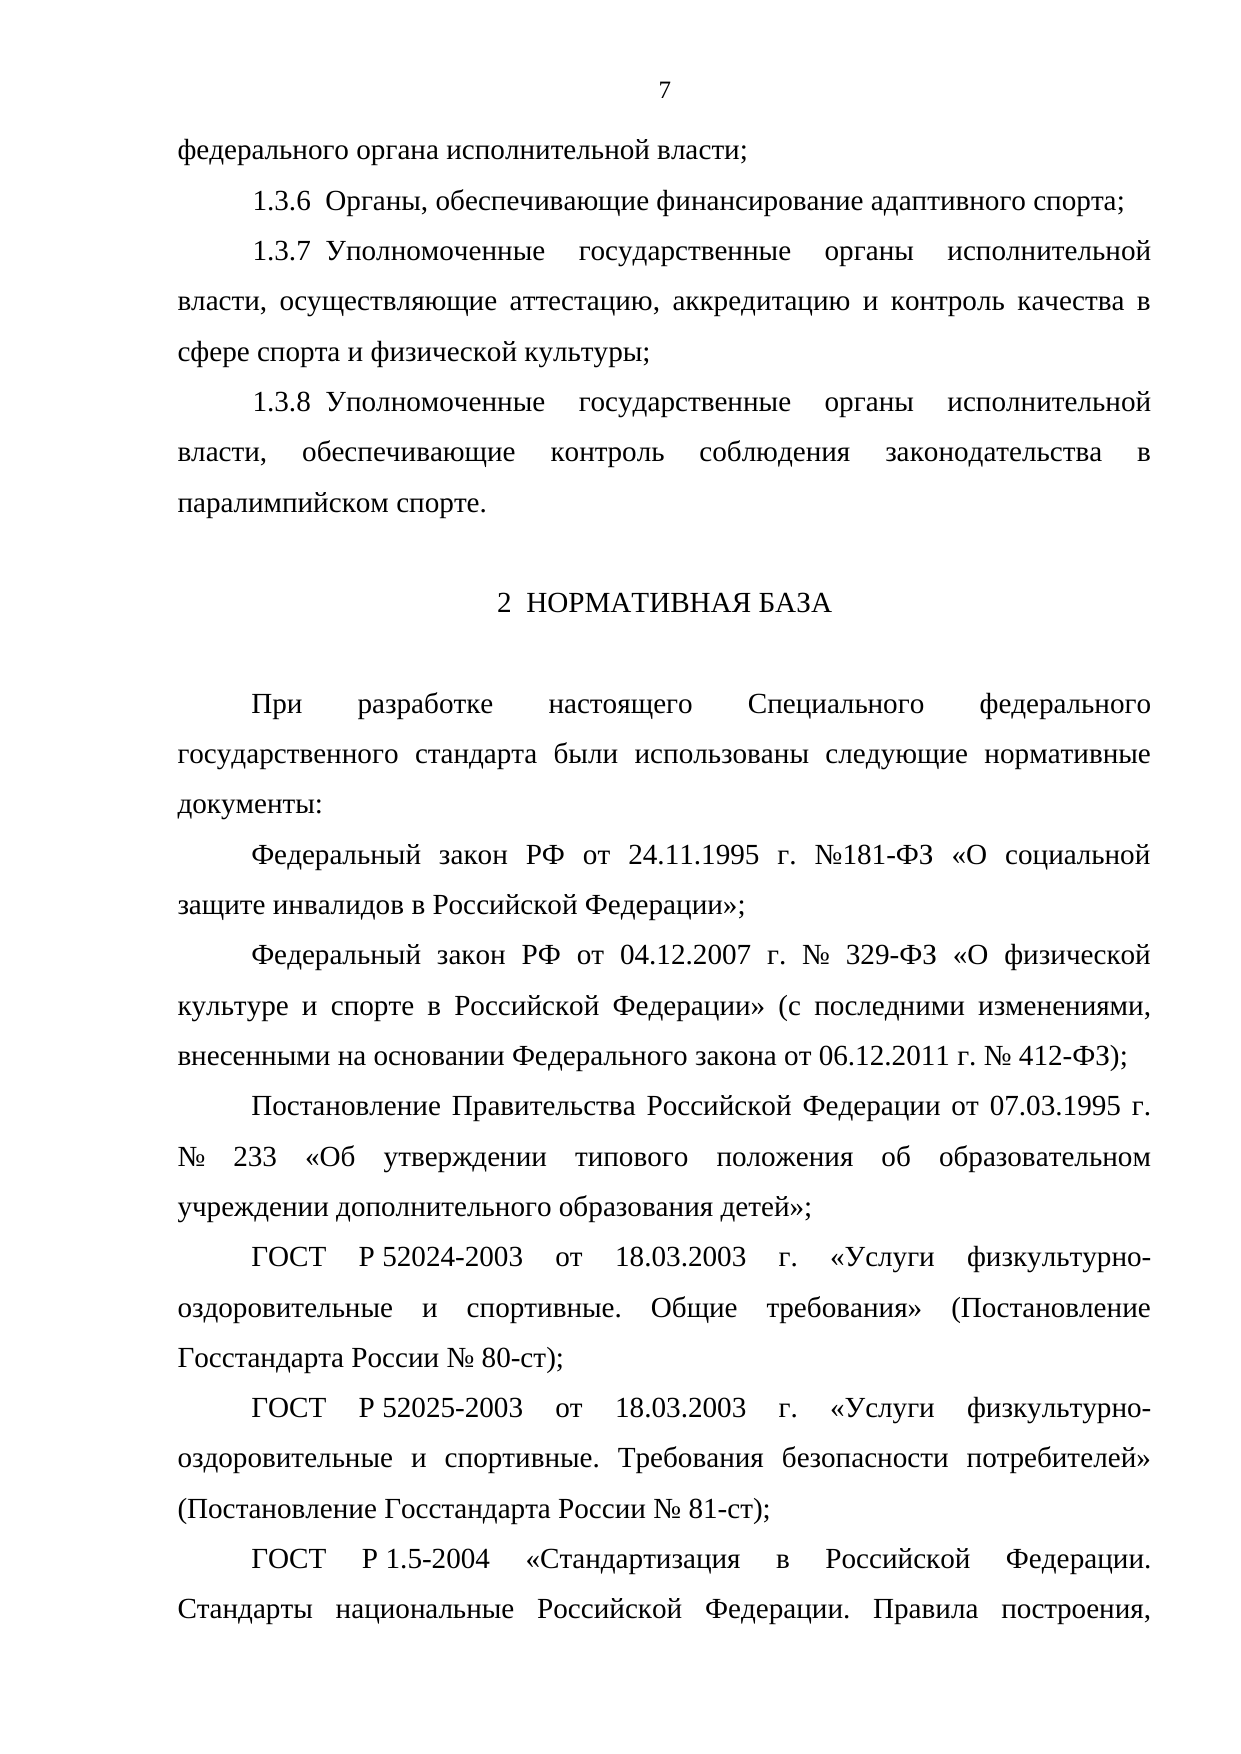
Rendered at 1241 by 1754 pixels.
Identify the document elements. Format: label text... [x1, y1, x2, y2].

text 2 НОРМАТИВНАЯ БАЗА [177, 585, 1152, 619]
text Федеральный закон РФ от 24.11.1995 г. №181-ФЗ «О социальной защите инвалидов в Российской Федерации»; [177, 837, 1152, 921]
text Постановление Правительства Российской Федерации от 07.03.1995 г. № 233 «Об утверждении типового положения об образовательном учреждении дополнительного образования детей»; [177, 1088, 1152, 1223]
text Федеральный закон РФ от 04.12.2007 г. № 329-ФЗ «О физической культуре и спорте в Российской Федерации» (с последними изменениями, внесенными на основании Федерального закона от 06.12.2011 г. № 412-ФЗ); [177, 937, 1152, 1072]
text 1.3.8 Уполномоченные государственные органы исполнительной власти, обеспечивающие контроль соблюдения законодательства в паралимпийском спорте. [177, 384, 1152, 518]
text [177, 132, 1152, 166]
text 1.3.7 Уполномоченные государственные органы исполнительной власти, осуществляющие аттестацию, аккредитацию и контроль качества в сфере спорта и физической культуры; [177, 233, 1152, 367]
text ГОСТ Р 52025-2003 от 18.03.2003 г. «Услуги физкультурно-оздоровительные и спортивные. Требования безопасности потребителей» (Постановление Госстандарта России № 81-ст); [177, 1390, 1152, 1524]
text 1.3.6 Органы, обеспечивающие финансирование адаптивного спорта; [177, 183, 1152, 216]
text При разработке настоящего Специального федерального государственного стандарта были использованы следующие нормативные документы: [177, 686, 1152, 820]
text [177, 1541, 1152, 1625]
text ГОСТ Р 52024-2003 от 18.03.2003 г. «Услуги физкультурно-оздоровительные и спортивные. Общие требования» (Постановление Госстандарта России № 80-ст); [177, 1239, 1152, 1373]
